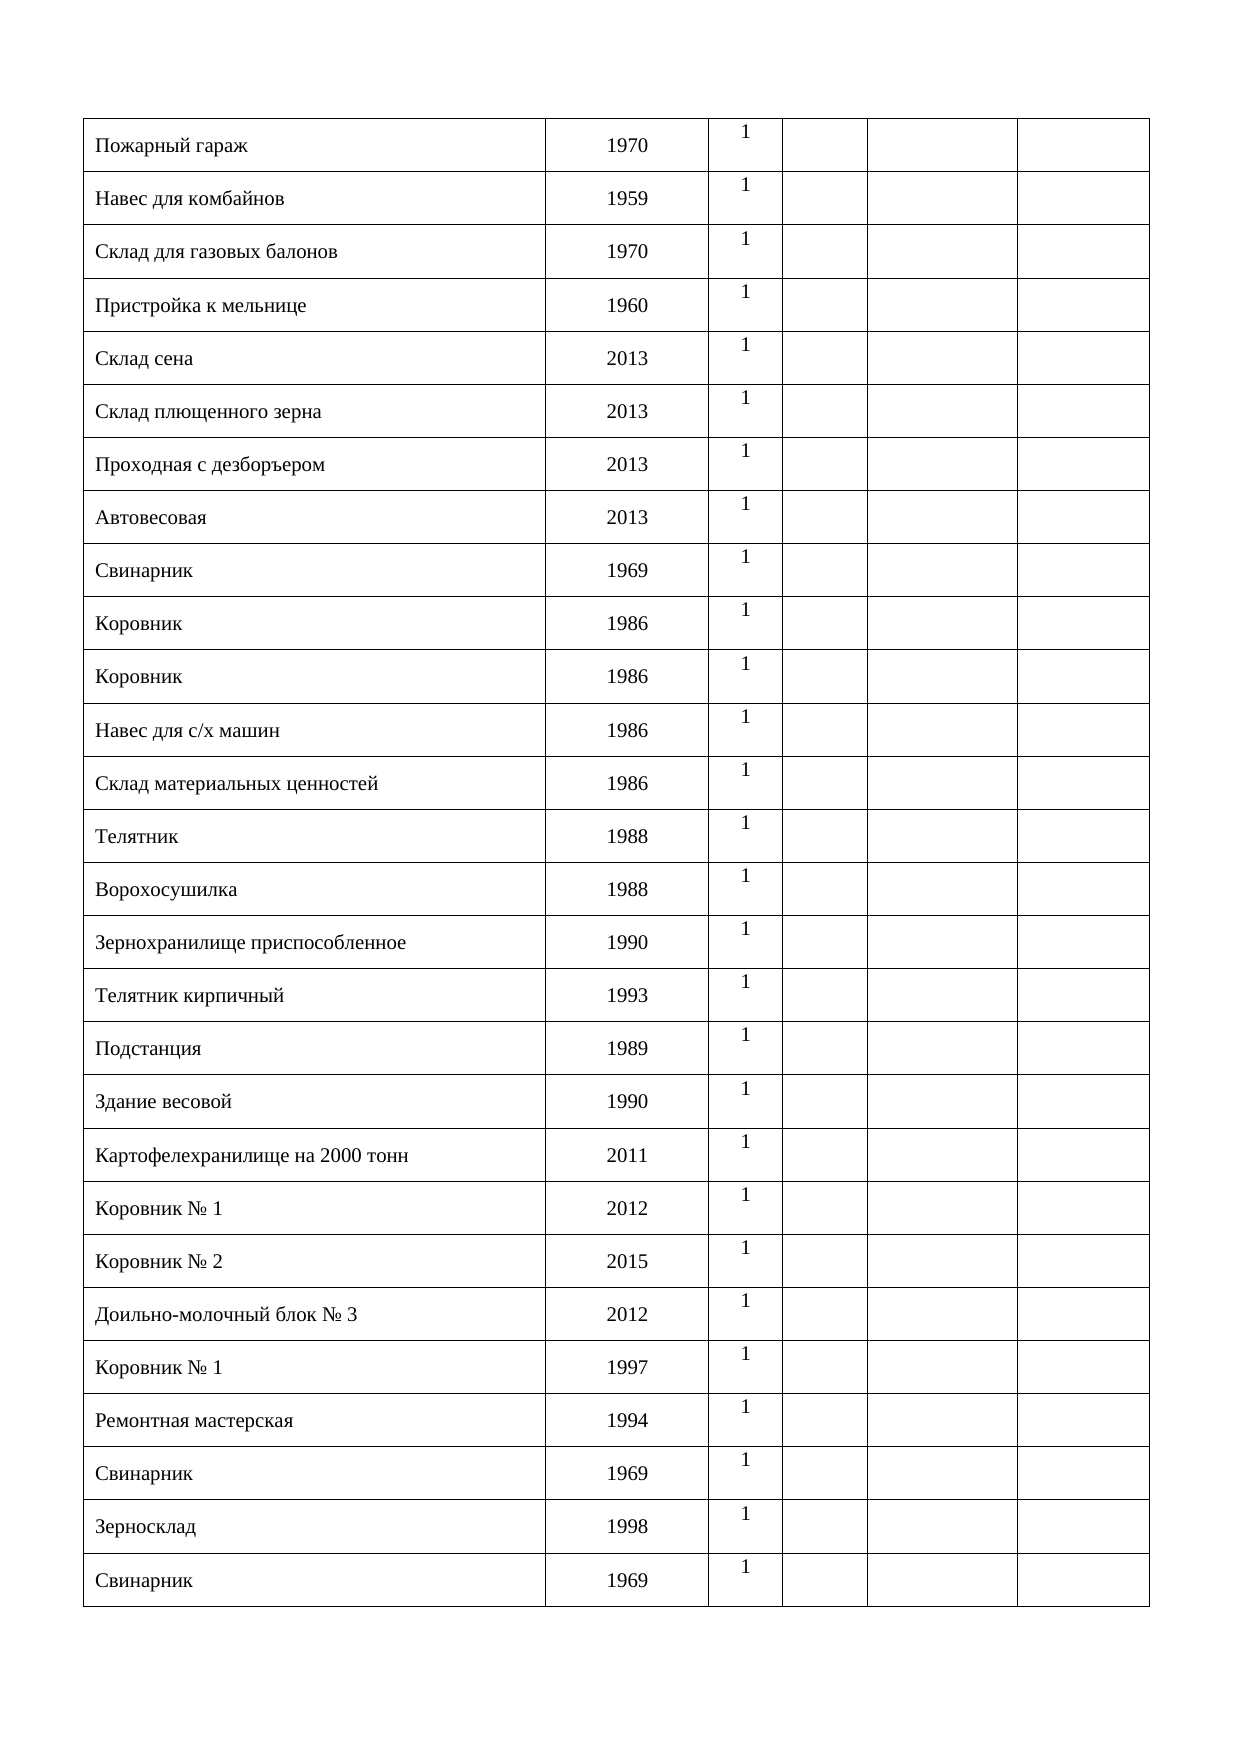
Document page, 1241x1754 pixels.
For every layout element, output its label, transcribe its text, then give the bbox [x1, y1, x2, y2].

table_cell [868, 332, 1017, 384]
table_cell [1018, 1182, 1149, 1234]
table_cell 1 [709, 863, 782, 915]
table_cell [1018, 650, 1149, 702]
table_cell [783, 1288, 867, 1340]
table_cell 1993 [546, 969, 708, 1021]
table_cell Коровник [84, 597, 545, 649]
table_cell 2013 [546, 385, 708, 437]
table_cell 1 [709, 1022, 782, 1074]
table_cell [1018, 1129, 1149, 1181]
table_cell [1018, 332, 1149, 384]
table_cell Автовесовая [84, 491, 545, 543]
table_cell 1990 [546, 1075, 708, 1127]
table_cell 1969 [546, 544, 708, 596]
table_cell Склад плющенного зерна [84, 385, 545, 437]
table_cell [1018, 172, 1149, 224]
table_cell Зернохранилище приспособленное [84, 916, 545, 968]
table_cell [783, 916, 867, 968]
table_cell [1018, 1235, 1149, 1287]
table_cell Телятник кирпичный [84, 969, 545, 1021]
table_cell [1018, 279, 1149, 331]
table_cell Пожарный гараж [84, 119, 545, 171]
table_cell [1018, 1500, 1149, 1552]
table_cell 1959 [546, 172, 708, 224]
table_cell Свинарник [84, 1554, 545, 1606]
table_cell 2011 [546, 1129, 708, 1181]
table_cell Навес для с/х машин [84, 704, 545, 756]
table_cell [868, 704, 1017, 756]
table_cell [868, 438, 1017, 490]
table_cell [783, 863, 867, 915]
table_cell [868, 172, 1017, 224]
table_cell 1998 [546, 1500, 708, 1552]
table_cell 1988 [546, 810, 708, 862]
table_cell Склад материальных ценностей [84, 757, 545, 809]
table_cell 1 [709, 279, 782, 331]
table_cell 1 [709, 1447, 782, 1499]
table_cell [868, 650, 1017, 702]
table_cell 1989 [546, 1022, 708, 1074]
table_cell [868, 1394, 1017, 1446]
table_cell 1970 [546, 225, 708, 277]
table_cell [783, 119, 867, 171]
table_cell Здание весовой [84, 1075, 545, 1127]
table_cell Коровник № 2 [84, 1235, 545, 1287]
table_cell [783, 491, 867, 543]
table_cell [1018, 1554, 1149, 1606]
table_cell 1 [709, 597, 782, 649]
table_cell Коровник № 1 [84, 1341, 545, 1393]
table_cell 1960 [546, 279, 708, 331]
table_cell 1988 [546, 863, 708, 915]
table_cell Подстанция [84, 1022, 545, 1074]
table_cell 2013 [546, 332, 708, 384]
table_cell 1 [709, 810, 782, 862]
table_cell [1018, 1022, 1149, 1074]
table_cell 1 [709, 1500, 782, 1552]
table_cell 2013 [546, 491, 708, 543]
table_cell [783, 704, 867, 756]
table_cell [1018, 810, 1149, 862]
table_cell 1 [709, 438, 782, 490]
table_cell [783, 1182, 867, 1234]
table_cell [1018, 704, 1149, 756]
table_cell [1018, 491, 1149, 543]
table_cell [783, 1341, 867, 1393]
table_cell 1986 [546, 650, 708, 702]
table_cell [783, 1129, 867, 1181]
table_cell 1 [709, 916, 782, 968]
table_cell [868, 385, 1017, 437]
table_cell Коровник № 1 [84, 1182, 545, 1234]
table_cell 1 [709, 1182, 782, 1234]
table_cell 1990 [546, 916, 708, 968]
table_cell 2012 [546, 1288, 708, 1340]
table_cell Пристройка к мельнице [84, 279, 545, 331]
table_cell [1018, 597, 1149, 649]
table_cell Свинарник [84, 1447, 545, 1499]
table_cell Зерносклад [84, 1500, 545, 1552]
table_cell 1 [709, 1235, 782, 1287]
table_cell [783, 650, 867, 702]
table_cell [783, 385, 867, 437]
table_cell [783, 1554, 867, 1606]
table_cell [868, 597, 1017, 649]
table_cell [1018, 1288, 1149, 1340]
table_cell [868, 1447, 1017, 1499]
table_cell Ворохосушилка [84, 863, 545, 915]
table_cell 2012 [546, 1182, 708, 1234]
table_cell [783, 172, 867, 224]
table_cell [1018, 225, 1149, 277]
table_cell 1 [709, 1129, 782, 1181]
table_cell Телятник [84, 810, 545, 862]
table_cell [783, 1235, 867, 1287]
table_cell [1018, 1075, 1149, 1127]
table_cell Доильно-молочный блок № 3 [84, 1288, 545, 1340]
table_cell [783, 810, 867, 862]
table_cell 1986 [546, 704, 708, 756]
table_cell 1 [709, 1394, 782, 1446]
table_cell Свинарник [84, 544, 545, 596]
table_cell [1018, 1447, 1149, 1499]
table_cell 1 [709, 491, 782, 543]
table_cell 1 [709, 969, 782, 1021]
table_cell [1018, 385, 1149, 437]
table_cell 1 [709, 544, 782, 596]
table_cell [868, 1022, 1017, 1074]
table_cell [783, 1394, 867, 1446]
table_cell 1 [709, 757, 782, 809]
table_cell [783, 969, 867, 1021]
table_cell [868, 916, 1017, 968]
table_cell [868, 225, 1017, 277]
table_cell 1986 [546, 597, 708, 649]
table_cell Склад для газовых балонов [84, 225, 545, 277]
table_cell [783, 279, 867, 331]
table_cell [868, 1500, 1017, 1552]
table_cell 1969 [546, 1447, 708, 1499]
table_cell 1 [709, 225, 782, 277]
table_cell Навес для комбайнов [84, 172, 545, 224]
table_cell Ремонтная мастерская [84, 1394, 545, 1446]
table_cell [1018, 916, 1149, 968]
table_cell 1969 [546, 1554, 708, 1606]
table_cell [868, 863, 1017, 915]
table_cell [783, 757, 867, 809]
table_cell [868, 1075, 1017, 1127]
table_cell [868, 1182, 1017, 1234]
table_cell 1 [709, 1075, 782, 1127]
table_cell [868, 1129, 1017, 1181]
table_cell [783, 1075, 867, 1127]
table_cell 1986 [546, 757, 708, 809]
table_cell 1 [709, 119, 782, 171]
table_cell [783, 1022, 867, 1074]
table_cell Проходная с дезборъером [84, 438, 545, 490]
table_cell 1 [709, 1288, 782, 1340]
table_cell [868, 279, 1017, 331]
table_cell [783, 1500, 867, 1552]
table_cell [1018, 544, 1149, 596]
table_cell 1 [709, 650, 782, 702]
table_cell 1 [709, 704, 782, 756]
table_cell [1018, 1341, 1149, 1393]
table_cell [868, 1554, 1017, 1606]
table_cell [783, 438, 867, 490]
table_cell Коровник [84, 650, 545, 702]
table_cell [868, 1235, 1017, 1287]
table_cell [1018, 969, 1149, 1021]
table_cell 1994 [546, 1394, 708, 1446]
table_cell [783, 225, 867, 277]
table_cell Картофелехранилище на 2000 тонн [84, 1129, 545, 1181]
table_cell [1018, 757, 1149, 809]
table_cell Склад сена [84, 332, 545, 384]
table_cell [868, 1341, 1017, 1393]
table_cell [868, 491, 1017, 543]
table_cell [868, 810, 1017, 862]
table_cell 1 [709, 1341, 782, 1393]
table_cell [1018, 1394, 1149, 1446]
table_cell 1 [709, 1554, 782, 1606]
table_cell [868, 1288, 1017, 1340]
table_cell [783, 332, 867, 384]
table_cell 1 [709, 172, 782, 224]
table_cell 1970 [546, 119, 708, 171]
table_cell [1018, 119, 1149, 171]
table_cell [783, 597, 867, 649]
table_cell 1997 [546, 1341, 708, 1393]
table_cell [868, 969, 1017, 1021]
table_cell 2015 [546, 1235, 708, 1287]
table_cell [783, 544, 867, 596]
table_cell [1018, 863, 1149, 915]
table_cell [783, 1447, 867, 1499]
table_cell [868, 544, 1017, 596]
table_cell [868, 119, 1017, 171]
table_cell 1 [709, 385, 782, 437]
table_cell [868, 757, 1017, 809]
table_cell [1018, 438, 1149, 490]
table_cell 2013 [546, 438, 708, 490]
table_cell 1 [709, 332, 782, 384]
